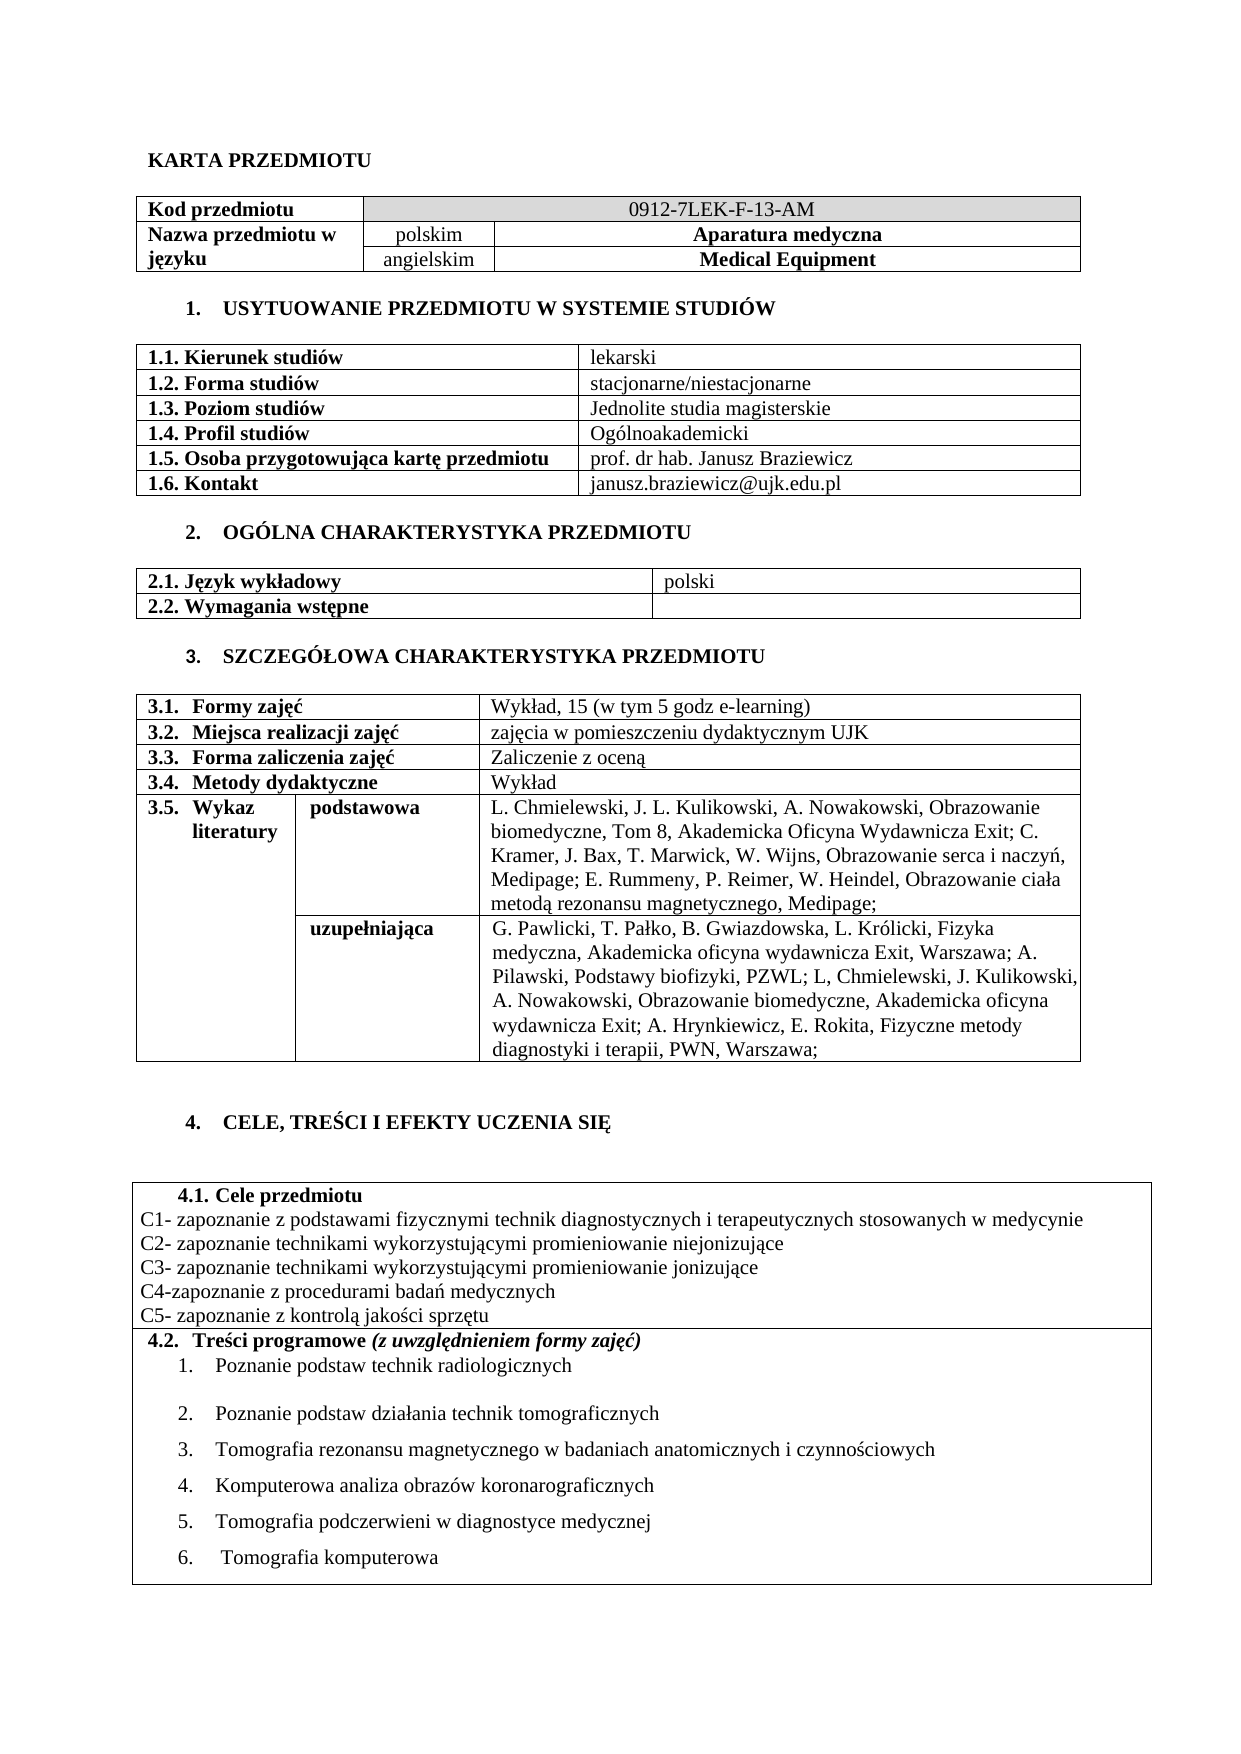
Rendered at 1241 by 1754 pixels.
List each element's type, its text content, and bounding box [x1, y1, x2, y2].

table_cell stacjonarne/niestacjonarne [579, 370, 1080, 394]
table_cell Zaliczenie z oceną [480, 745, 1080, 769]
table_header Kod przedmiotu [137, 197, 363, 221]
table_header Cele przedmiotu C1- zapoznanie z podstawami fizycznymi technik diagnostycznych i terapeutycznych stosowanych w medycynie C2- zapoznanie technikami wykorzystującymi promieniowanie niejonizujące C3- zapoznanie technikami wykorzystującymi promieniowanie jonizujące C4-zapoznanie z procedurami badań medycznych C5- zapoznanie z kontrolą jakości sprzętu [133, 1183, 1151, 1327]
list SZCZEGÓŁOWA CHARAKTERYSTYKA PRZEDMIOTU [185, 643, 1093, 669]
list USYTUOWANIE PRZEDMIOTU W SYSTEMIE STUDIÓW [185, 296, 1093, 320]
table_cell podstawowa [296, 795, 479, 915]
table_cell 1.5. Osoba przygotowująca kartę przedmiotu [137, 446, 578, 470]
table_cell 1.2. Forma studiów [137, 370, 578, 394]
table_header 2.1. Język wykładowy [137, 569, 652, 593]
table_cell polskim [364, 222, 494, 246]
table_cell Wykaz literatury [137, 795, 295, 1061]
table_header Formy zajęć [137, 695, 479, 718]
table_cell uzupełniająca [296, 916, 479, 1061]
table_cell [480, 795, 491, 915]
table_header lekarski [579, 345, 1080, 369]
table_cell Wykład [480, 770, 1080, 794]
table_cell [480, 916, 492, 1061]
table_cell zajęcia w pomieszczeniu dydaktycznym UJK [480, 720, 1080, 744]
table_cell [133, 1329, 1151, 1583]
table_cell 1.4. Profil studiów [137, 421, 578, 445]
table_cell Nazwa przedmiotu w języku [137, 222, 363, 271]
table_cell 1.3. Poziom studiów [137, 396, 578, 419]
table_cell Miejsca realizacji zajęć [137, 720, 479, 744]
table_cell prof. dr hab. Janusz Braziewicz [579, 446, 1080, 470]
table_header 1.1. Kierunek studiów [137, 345, 578, 369]
table_cell Jednolite studia magisterskie [579, 396, 1080, 419]
text KARTA PRZEDMIOTU [148, 148, 1093, 172]
list OGÓLNA CHARAKTERYSTYKA PRZEDMIOTU [185, 520, 1093, 544]
list CELE, TREŚCI I EFEKTY UCZENIA SIĘ [185, 1110, 1093, 1134]
table_cell Ogólnoakademicki [579, 421, 1080, 445]
table_header polski [653, 569, 1080, 593]
table_cell 2.2. Wymagania wstępne [137, 594, 652, 618]
table_header Wykład, 15 (w tym 5 godz e-learning) [480, 695, 1080, 718]
table_cell 1.6. Kontakt [137, 471, 578, 495]
table_cell Forma zaliczenia zajęć [137, 745, 479, 769]
table_cell Aparatura medyczna [495, 222, 1080, 246]
table_cell [653, 594, 1080, 618]
table_cell janusz.braziewicz@ujk.edu.pl [579, 471, 1080, 495]
table_header 0912-7LEK-F-13-AM [364, 197, 1080, 221]
table_cell angielskim [364, 247, 494, 271]
table_cell Medical Equipment [495, 247, 1080, 271]
table_cell Metody dydaktyczne [137, 770, 479, 794]
